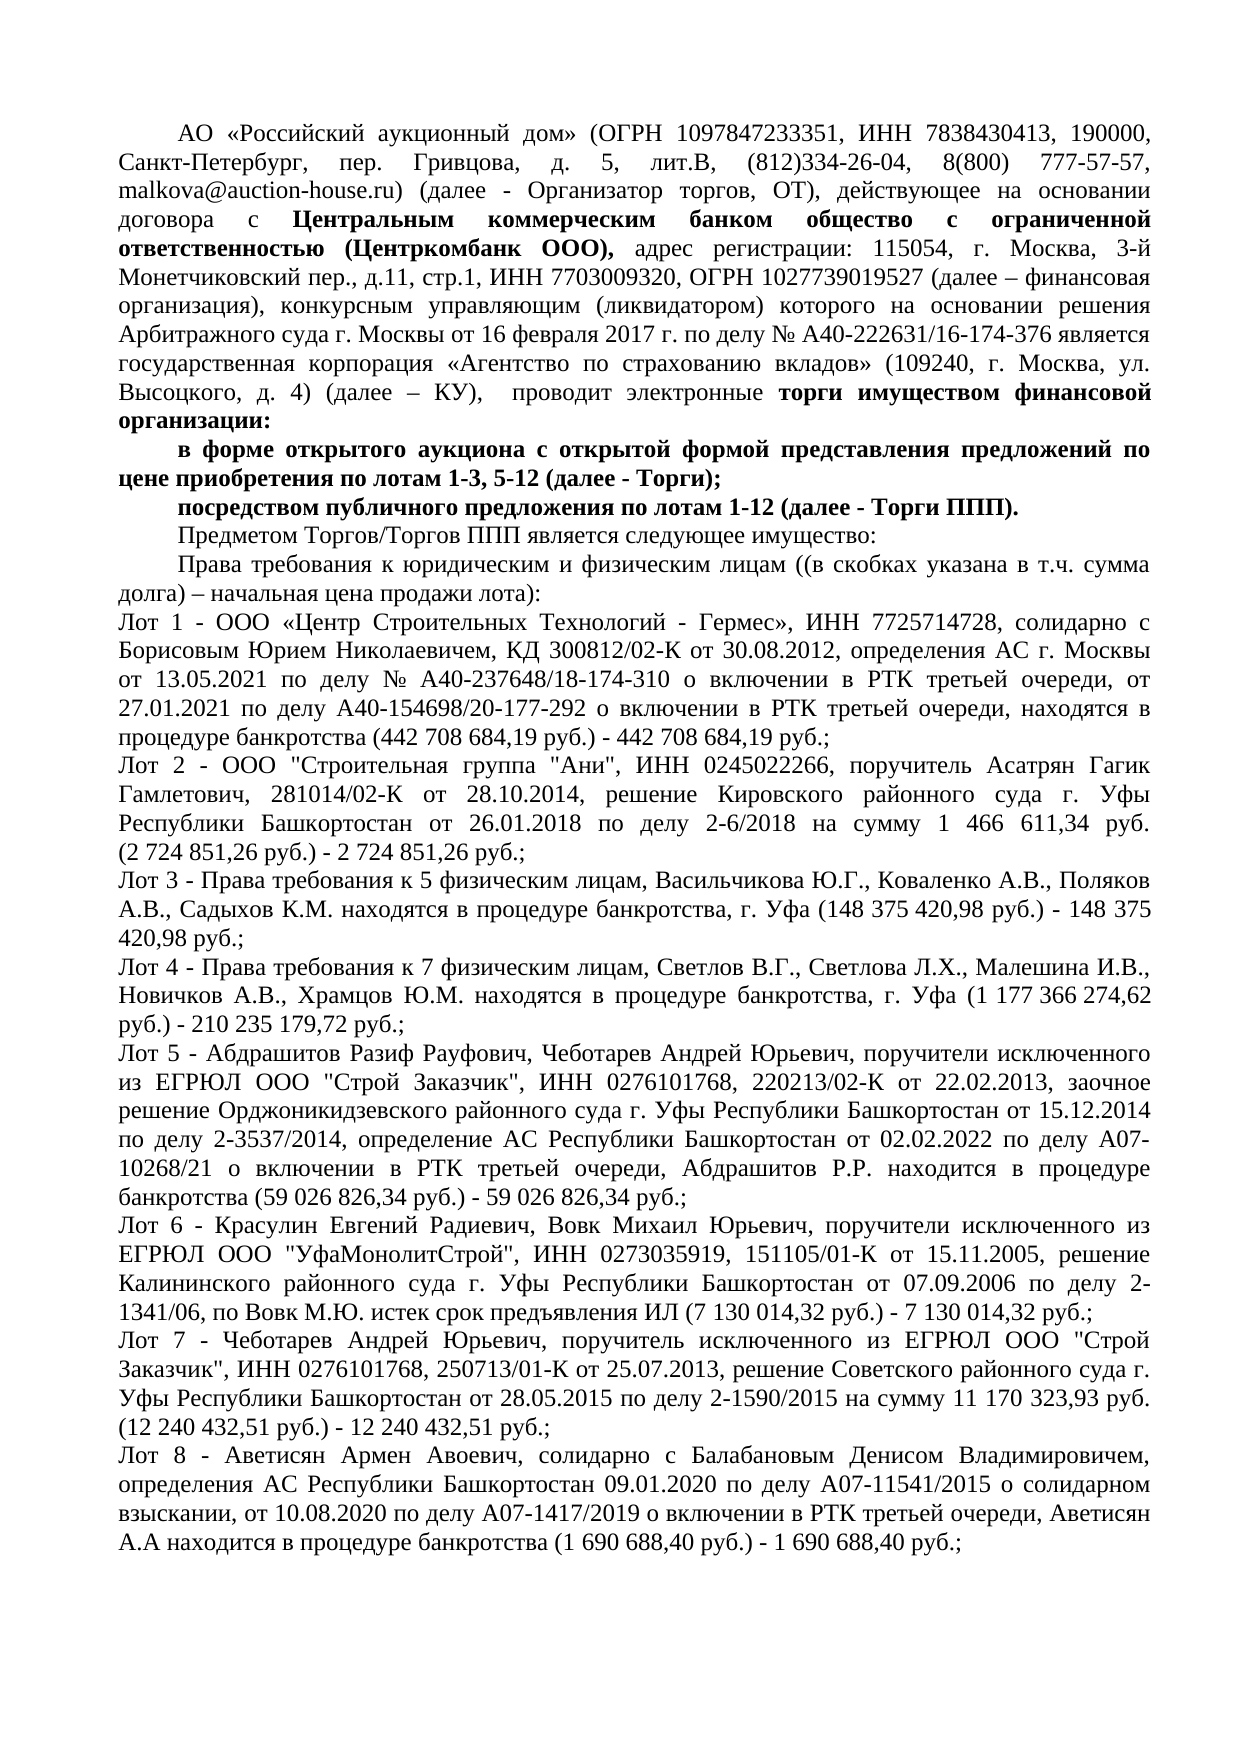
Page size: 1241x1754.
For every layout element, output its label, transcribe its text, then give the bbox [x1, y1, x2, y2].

text в форме открытого аукциона с открытой формой представления предложений по цене приобретения по лотам 1-3, 5-12 (далее - Торги); [118, 434, 1151, 492]
text Лот 5 - Абдрашитов Разиф Рауфович, Чеботарев Андрей Юрьевич, поручители исключенного из ЕГРЮЛ ООО "Строй Заказчик", ИНН 0276101768, 220213/02-К от 22.02.2013, заочное решение Орджоникидзевского районного суда г. Уфы Республики Башкортостан от 15.12.2014 по делу 2-3537/2014, определение АС Республики Башкортостан от 02.02.2022 по делу А07-10268/21 о включении в РТК третьей очереди, Абдрашитов Р.Р. находится в процедуре банкротства (59 026 826,34 руб.) - 59 026 826,34 руб.; [118, 1038, 1151, 1211]
text Предметом Торгов/Торгов ППП является следующее имущество: [118, 521, 1151, 549]
text Лот 2 - ООО "Строительная группа "Ани", ИНН 0245022266, поручитель Асатрян Гагик Гамлетович, 281014/02-К от 28.10.2014, решение Кировского районного суда г. Уфы Республики Башкортостан от 26.01.2018 по делу 2-6/2018 на сумму 1 466 611,34 руб. (2 724 851,26 руб.) - 2 724 851,26 руб.; [118, 751, 1151, 866]
text Права требования к юридическим и физическим лицам ((в скобках указана в т.ч. сумма долга) – начальная цена продажи лота): [118, 549, 1151, 607]
text Лот 1 - ООО «Центр Строительных Технологий - Гермес», ИНН 7725714728, солидарно с Борисовым Юрием Николаевичем, КД 300812/02-К от 30.08.2012, определения АС г. Москвы от 13.05.2021 по делу № А40-237648/18-174-310 о включении в РТК третьей очереди, от 27.01.2021 по делу А40-154698/20-177-292 о включении в РТК третьей очереди, находятся в процедуре банкротства (442 708 684,19 руб.) - 442 708 684,19 руб.; [118, 607, 1151, 751]
text Лот 3 - Права требования к 5 физическим лицам, Васильчикова Ю.Г., Коваленко А.В., Поляков А.В., Садыхов К.М. находятся в процедуре банкротства, г. Уфа (148 375 420,98 руб.) - 148 375 420,98 руб.; [118, 866, 1151, 952]
text Лот 8 - Аветисян Армен Авоевич, солидарно с Балабановым Денисом Владимировичем, определения АС Республики Башкортостан 09.01.2020 по делу А07-11541/2015 о солидарном взыскании, от 10.08.2020 по делу А07-1417/2019 о включении в РТК третьей очереди, Аветисян А.А находится в процедуре банкротства (1 690 688,40 руб.) - 1 690 688,40 руб.; [118, 1441, 1151, 1556]
text Лот 4 - Права требования к 7 физическим лицам, Светлов В.Г., Светлова Л.Х., Малешина И.В., Новичков А.В., Храмцов Ю.М. находятся в процедуре банкротства, г. Уфа (1 177 366 274,62 руб.) - 210 235 179,72 руб.; [118, 952, 1151, 1038]
text Лот 7 - Чеботарев Андрей Юрьевич, поручитель исключенного из ЕГРЮЛ ООО "Строй Заказчик", ИНН 0276101768, 250713/01-К от 25.07.2013, решение Советского районного суда г. Уфы Республики Башкортостан от 28.05.2015 по делу 2-1590/2015 на сумму 11 170 323,93 руб. (12 240 432,51 руб.) - 12 240 432,51 руб.; [118, 1326, 1151, 1441]
text АО «Российский аукционный дом» (ОГРН 1097847233351, ИНН 7838430413, 190000, Санкт-Петербург, пер. Гривцова, д. 5, лит.В, (812)334-26-04, 8(800) 777-57-57, malkova@auction-house.ru) (далее - Организатор торгов, ОТ), действующее на основании договора с Центральным коммерческим банком общество с ограниченной ответственностью (Центркомбанк ООО), адрес регистрации: 115054, г. Москва, 3-й Монетчиковский пер., д.11, стр.1, ИНН 7703009320, ОГРН 1027739019527 (далее – финансовая организация), конкурсным управляющим (ликвидатором) которого на основании решения Арбитражного суда г. Москвы от 16 февраля 2017 г. по делу № А40-222631/16-174-376 является государственная корпорация «Агентство по страхованию вкладов» (109240, г. Москва, ул. Высоцкого, д. 4) (далее – КУ), проводит электронные торги имуществом финансовой организации: [118, 118, 1151, 434]
text посредством публичного предложения по лотам 1-12 (далее - Торги ППП). [118, 492, 1151, 521]
text Лот 6 - Красулин Евгений Радиевич, Вовк Михаил Юрьевич, поручители исключенного из ЕГРЮЛ ООО "УфаМонолитСтрой", ИНН 0273035919, 151105/01-К от 15.11.2005, решение Калининского районного суда г. Уфы Республики Башкортостан от 07.09.2006 по делу 2-1341/06, по Вовк М.Ю. истек срок предъявления ИЛ (7 130 014,32 руб.) - 7 130 014,32 руб.; [118, 1211, 1151, 1326]
